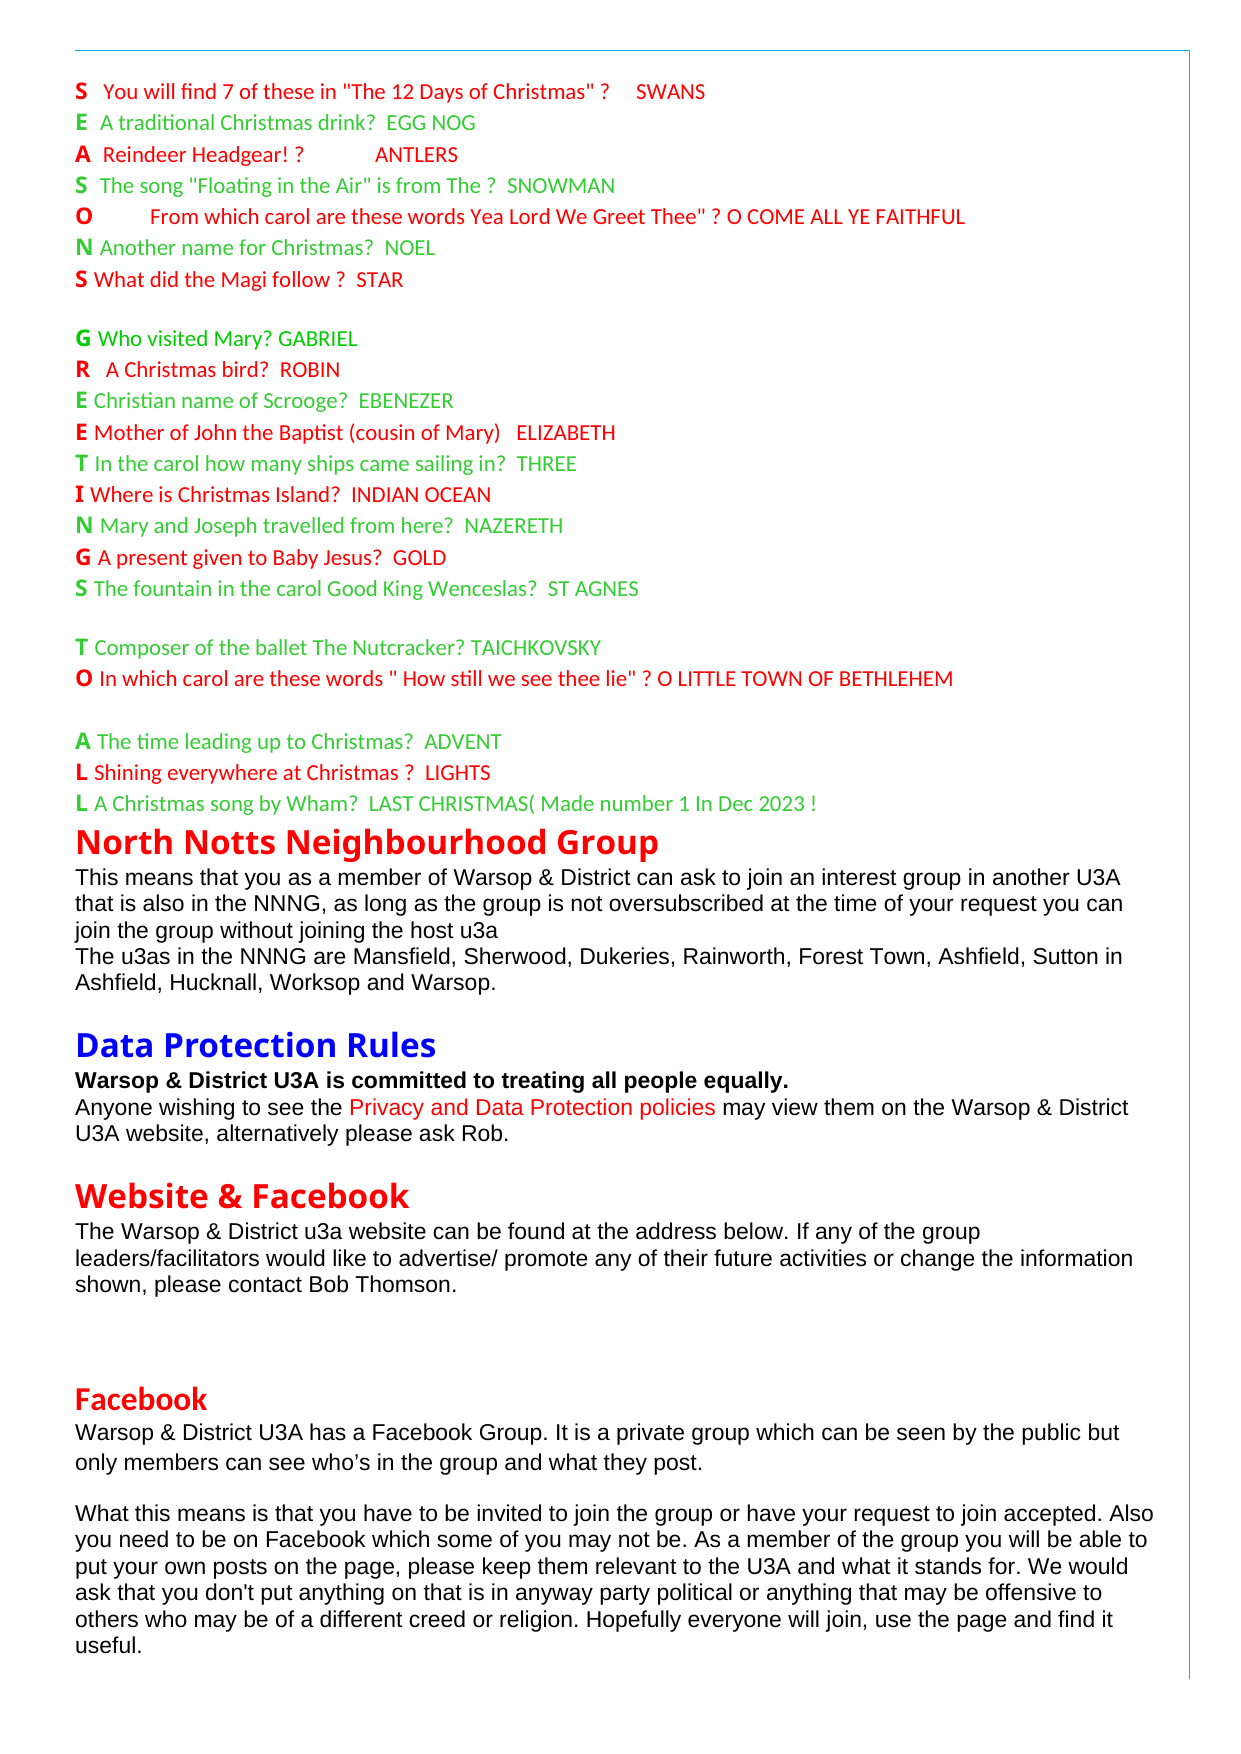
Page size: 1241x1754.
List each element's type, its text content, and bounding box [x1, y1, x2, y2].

text Data Protection Rules [75, 1022, 1165, 1067]
text L A Christmas song by Wham? LAST CHRISTMAS( Made number 1 In Dec 2023 ! [75, 787, 1165, 818]
text T Composer of the ballet The Nutcracker? TAICHKOVSKY [75, 631, 1165, 662]
text The Warsop & District u3a website can be found at the address below. If any of the group leaders/facilitators would like to advertise/ promote any of their future activities or change the information shown, please contact Bob Thomson. [75, 1218, 1165, 1297]
text S The song "Floating in the Air" is from The ? SNOWMAN [75, 169, 1165, 200]
text North Notts Neighbourhood Group [75, 818, 1165, 864]
text S What did the Magi follow ? STAR [75, 262, 1165, 294]
text T In the carol how many ships came sailing in? THREE [75, 447, 1165, 478]
text R A Christmas bird? ROBIN [75, 353, 1165, 384]
text Warsop & District U3A is committed to treating all people equally. [75, 1067, 1165, 1094]
text O From which carol are these words Yea Lord We Greet Thee" ? O COME ALL YE FAITHFUL [75, 200, 1165, 231]
text G A present given to Baby Jesus? GOLD [75, 541, 1165, 572]
text S The fountain in the carol Good King Wenceslas? ST AGNES [75, 572, 1165, 603]
text E Christian name of Scrooge? EBENEZER [75, 384, 1165, 416]
text I Where is Christmas Island? INDIAN OCEAN [75, 478, 1165, 509]
text Warsop & District U3A has a Facebook Group. It is a private group which can be seen by the public but only members can see who’s in the group and what they post. [75, 1419, 1165, 1475]
text O In which carol are these words " How still we see thee lie" ? O LITTLE TOWN OF BETHLEHEM [75, 662, 1165, 693]
text A The time leading up to Christmas? ADVENT [75, 725, 1165, 756]
text Anyone wishing to see the Privacy and Data Protection policies may view them on the Warsop & District U3A website, alternatively please ask Rob. [75, 1094, 1165, 1147]
text This means that you as a member of Warsop & District can ask to join an interest group in another U3A that is also in the NNNG, as long as the group is not oversubscribed at the time of your request you can join the group without joining the host u3a [75, 864, 1165, 943]
text N Mary and Joseph travelled from here? NAZERETH [75, 509, 1165, 541]
text E Mother of John the Baptist (cousin of Mary) ELIZABETH [75, 416, 1165, 447]
text L Shining everywhere at Christmas ? LIGHTS [75, 756, 1165, 787]
text What this means is that you have to be invited to join the group or have your request to join accepted. Also you need to be on Facebook which some of you may not be. As a member of the group you will be able to put your own posts on the page, please keep them relevant to the U3A and what it stands for. We would ask that you don't put anything on that is in anyway party political or anything that may be offensive to others who may be of a different creed or religion. Hopefully everyone will join, use the page and find it useful. [75, 1500, 1165, 1658]
text Facebook [75, 1378, 1165, 1419]
text E A traditional Christmas drink? EGG NOG [75, 106, 1165, 137]
text The u3as in the NNNG are Mansfield, Sherwood, Dukeries, Rainworth, Forest Town, Ashfield, Sutton in Ashfield, Hucknall, Worksop and Warsop. [75, 943, 1165, 996]
text A Reindeer Headgear! ? ANTLERS [75, 137, 1165, 169]
text G Who visited Mary? GABRIEL [75, 322, 1165, 353]
text N Another name for Christmas? NOEL [75, 231, 1165, 262]
text Website & Facebook [75, 1173, 1165, 1218]
text S You will find 7 of these in "The 12 Days of Christmas" ? SWANS [75, 75, 1165, 106]
